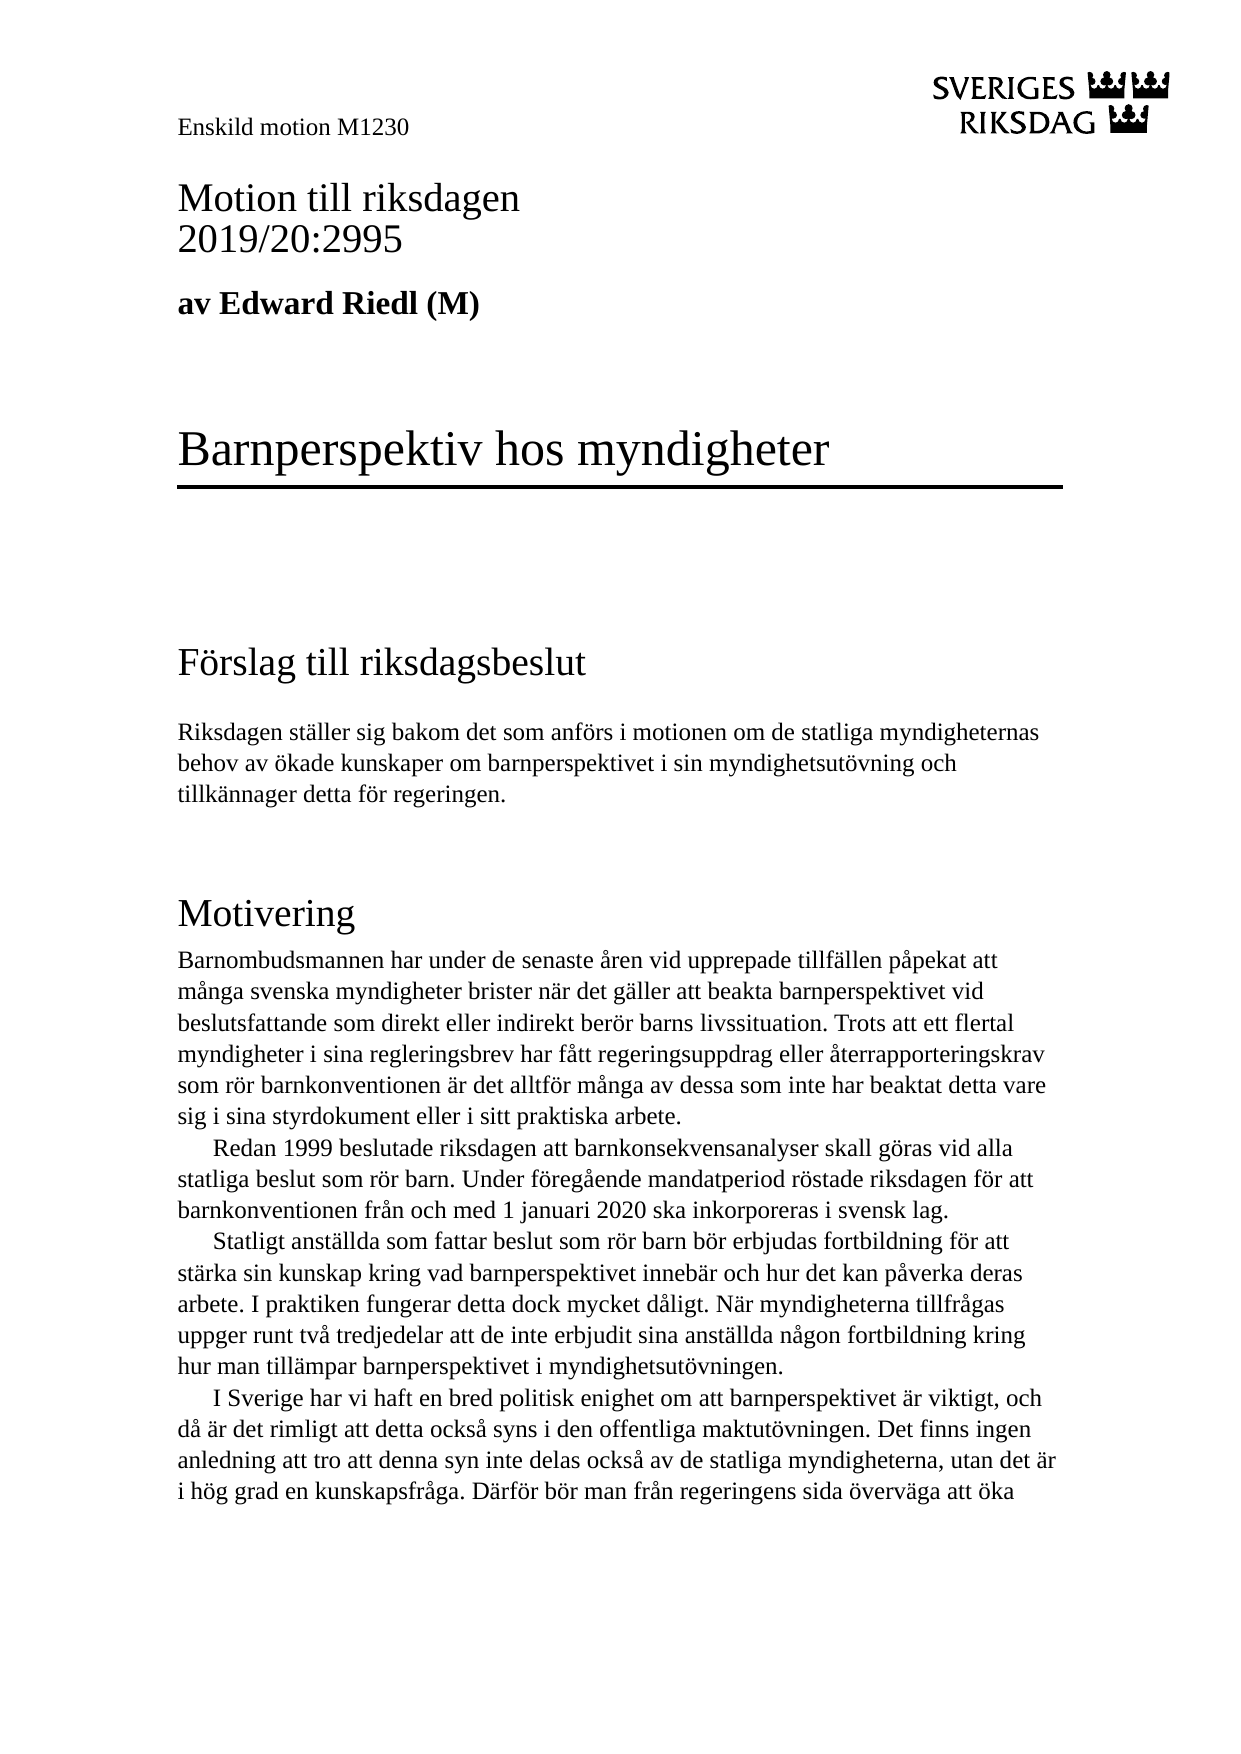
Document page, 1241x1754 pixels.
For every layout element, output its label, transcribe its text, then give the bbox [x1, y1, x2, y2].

text I Sverige har vi haft en bred politisk enighet om att barnperspektivet är viktigt, och då är det rimligt att detta också syns i den offentliga maktutövningen. Det finns ingen anledning att tro att denna syn inte delas också av de statliga myndigheterna, utan det är i hög grad en kunskapsfråga. Därför bör man från regeringens sida överväga att öka [177, 1380, 1063, 1505]
text Statligt anställda som fattar beslut som rör barn bör erbjudas fortbildning för att stärka sin kunskap kring vad barnperspektivet innebär och hur det kan påverka deras arbete. I praktiken fungerar detta dock mycket dåligt. När myndigheterna tillfrågas uppger runt två tredjedelar att de inte erbjudit sina anställda någon fortbildning kring hur man tillämpar barnperspektivet i myndighetsutövningen. [177, 1224, 1063, 1380]
text Redan 1999 beslutade riksdagen att barnkonsekvensanalyser skall göras vid alla statliga beslut som rör barn. Under föregående mandatperiod röstade riksdagen för att barnkonventionen från och med 1 januari 2020 ska inkorporeras i svensk lag. [177, 1130, 1063, 1224]
text Barnombudsmannen har under de senaste åren vid upprepade tillfällen påpekat att många svenska myndigheter brister när det gäller att beakta barnperspektivet vid beslutsfattande som direkt eller indirekt berör barns livssituation. Trots att ett flertal myndigheter i sina regleringsbrev har fått regeringsuppdrag eller återrapporteringskrav som rör barnkonventionen är det alltför många av dessa som inte har beaktat detta vare sig i sina styrdokument eller i sitt praktiska arbete. [177, 943, 1063, 1130]
